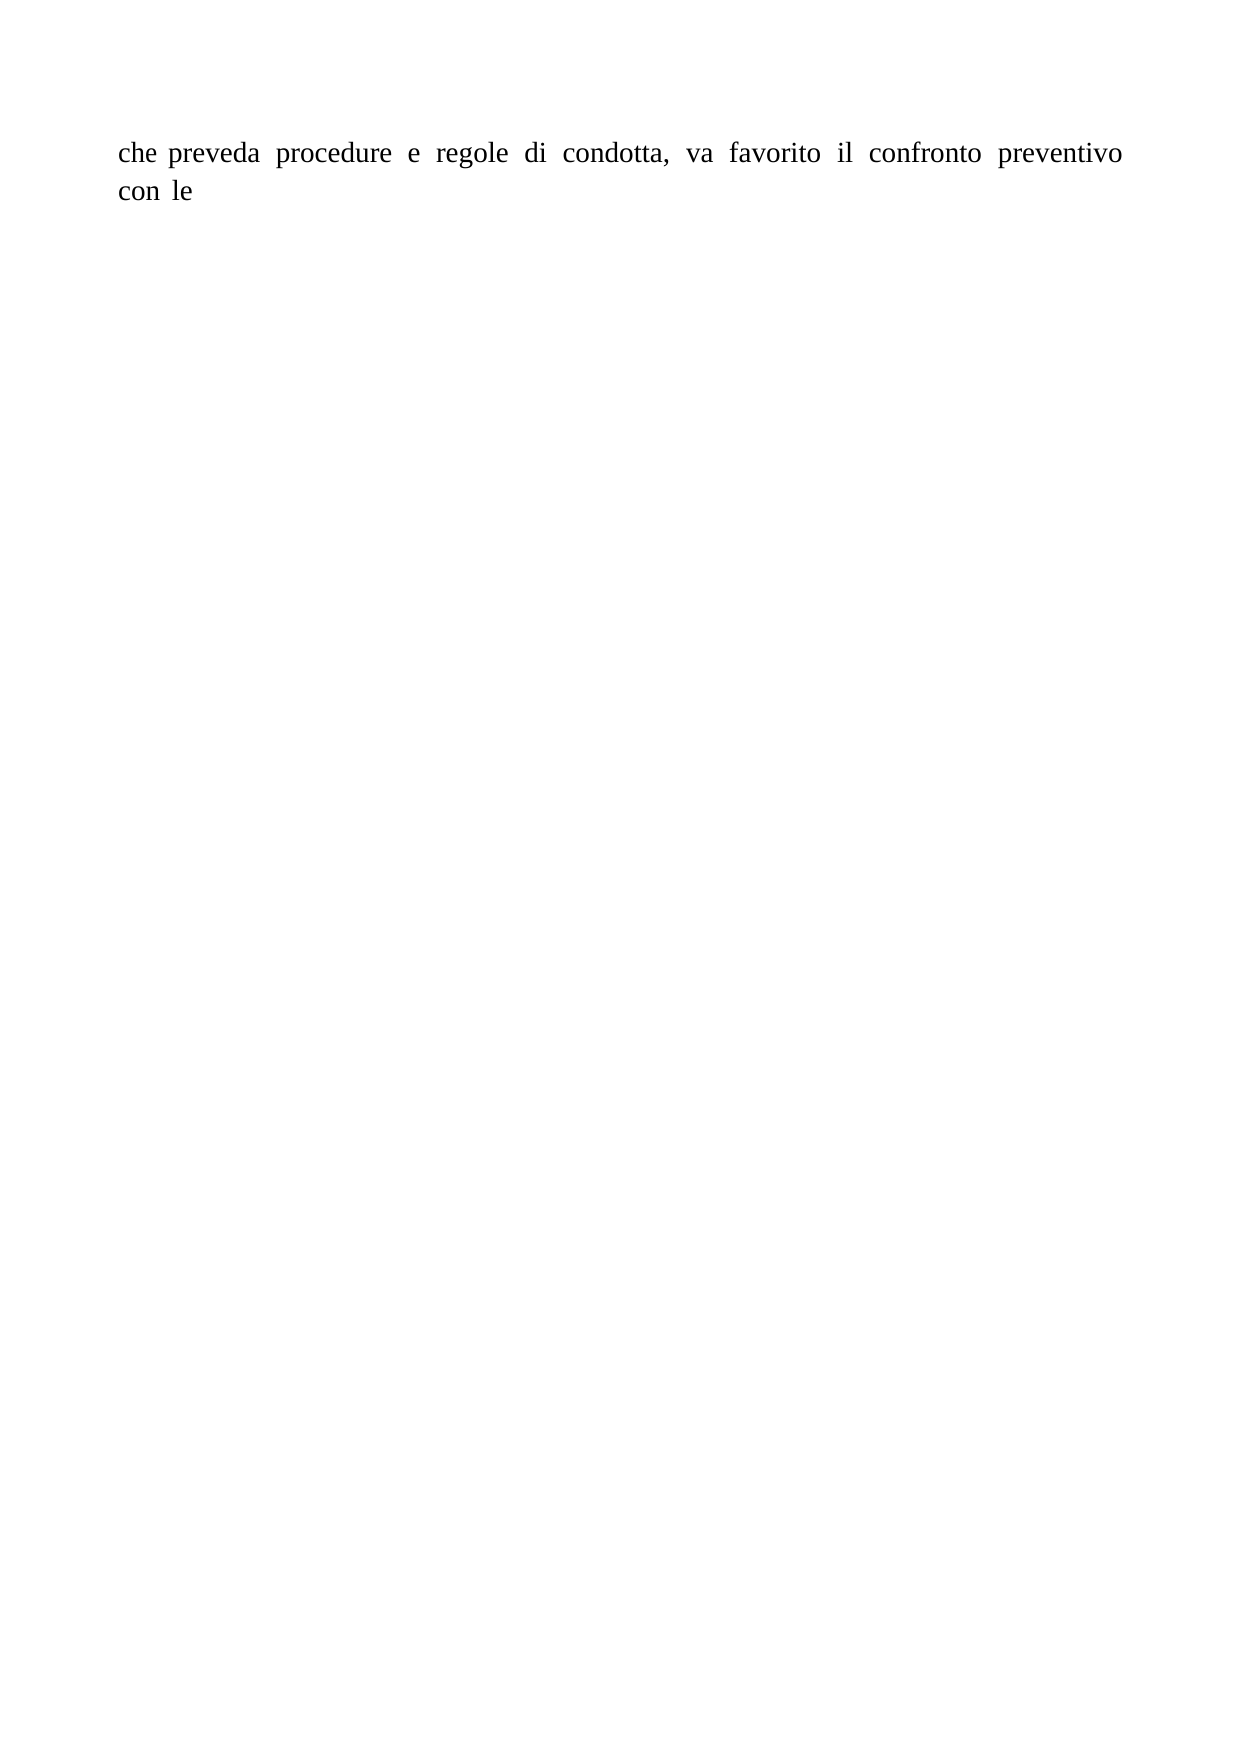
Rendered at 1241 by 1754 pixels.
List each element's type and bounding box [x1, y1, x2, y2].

text [118, 135, 1123, 207]
